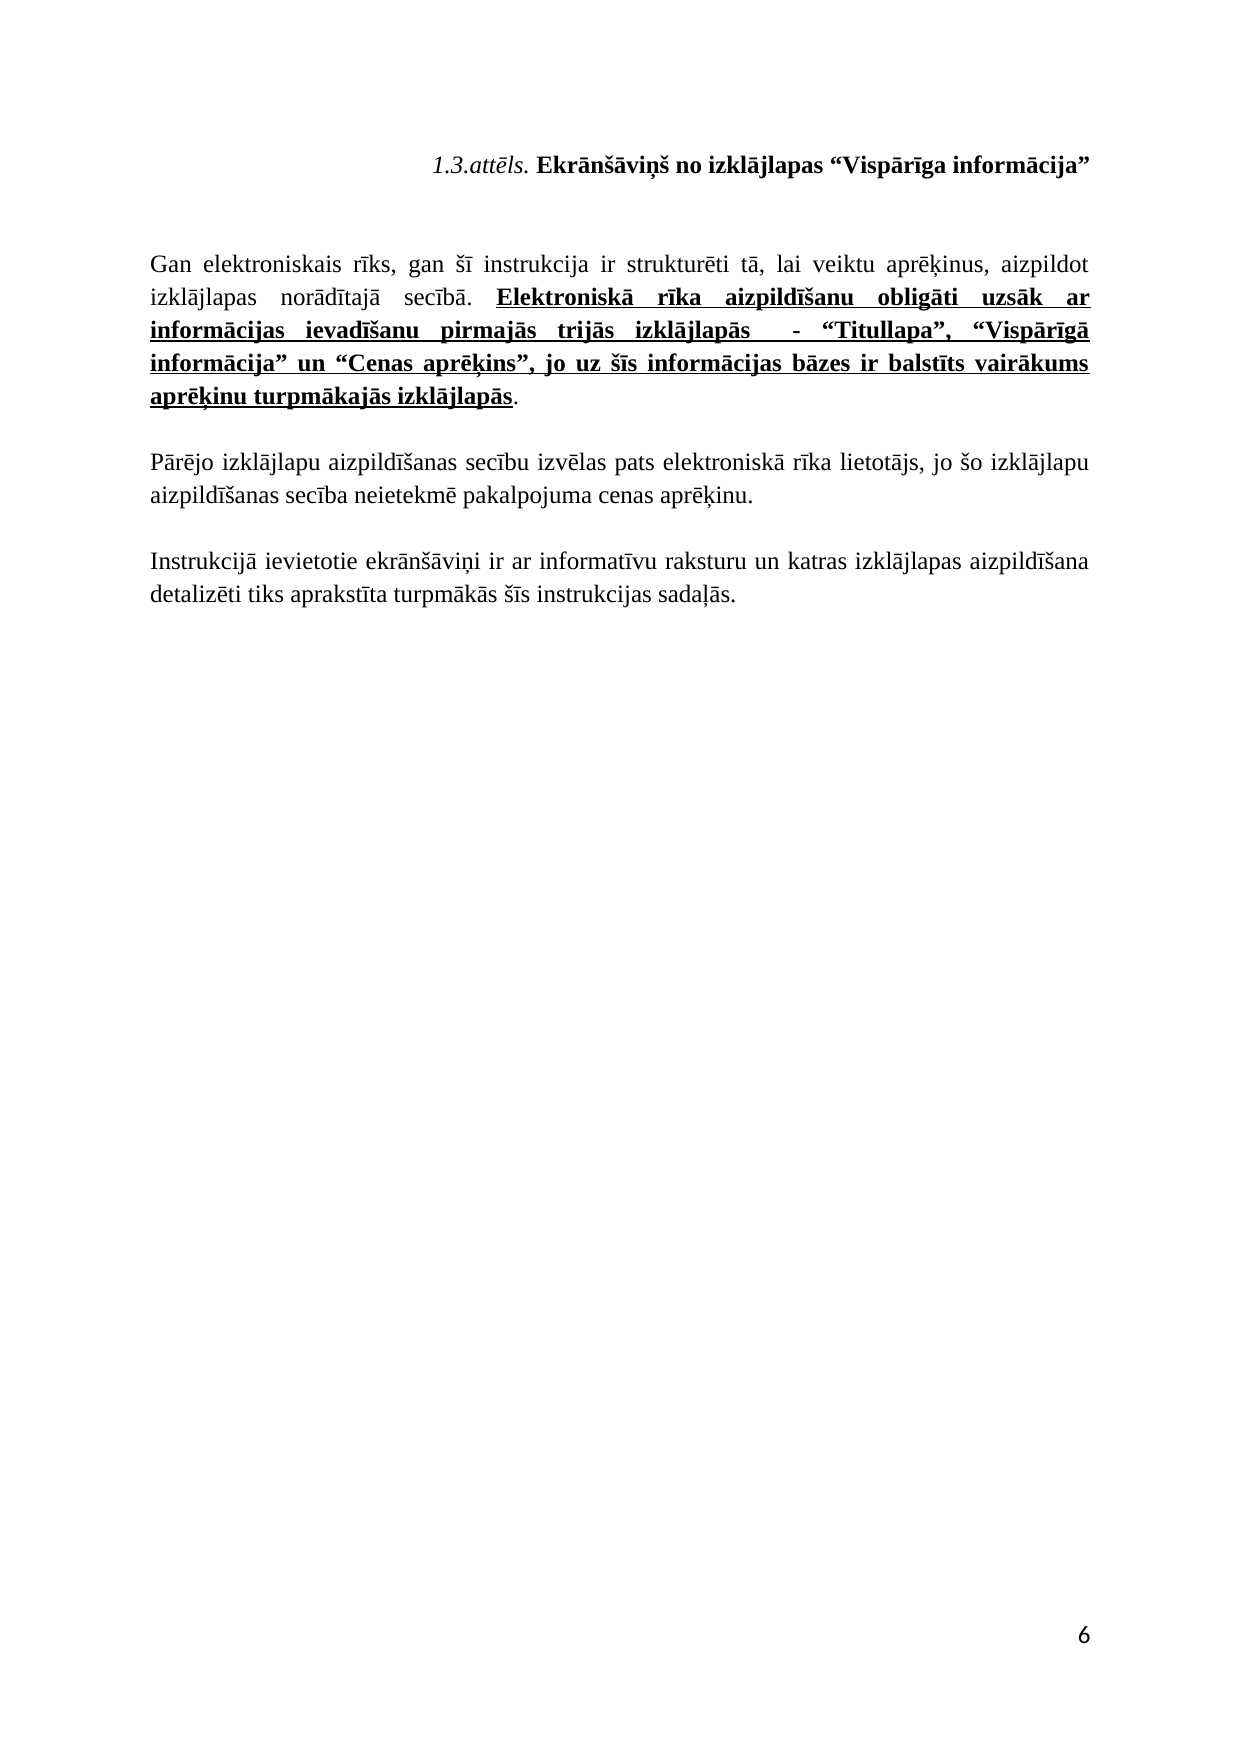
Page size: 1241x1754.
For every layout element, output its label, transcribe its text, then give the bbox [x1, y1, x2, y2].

text Pārējo izklājlapu aizpildīšanas secību izvēlas pats elektroniskā rīka lietotājs, jo šo izklājlapu aizpildīšanas secība neietekmē pakalpojuma cenas aprēķinu. [150, 447, 1090, 509]
text 1.3.attēls. Ekrānšāviņš no izklājlapas “Vispārīga informācija” [150, 150, 1090, 179]
text Gan elektroniskais rīks, gan šī instrukcija ir strukturēti tā, lai veiktu aprēķinus, aizpildot izklājlapas norādītajā secībā. Elektroniskā rīka aizpildīšanu obligāti uzsāk ar informācijas ievadīšanu pirmajās trijās izklājlapās - “Titullapa”, “Vispārīgā informācija” un “Cenas aprēķins”, jo uz šīs informācijas bāzes ir balstīts vairākums aprēķinu turpmākajās izklājlapās. [150, 374, 1090, 410]
text Gan elektroniskais rīks, gan šī instrukcija ir strukturēti tā, lai veiktu aprēķinus, aizpildot izklājlapas norādītajā secībā. Elektroniskā rīka aizpildīšanu obligāti uzsāk ar informācijas ievadīšanu pirmajās trijās izklājlapās - “Titullapa”, “Vispārīgā informācija” un “Cenas aprēķins”, jo uz šīs informācijas bāzes ir balstīts vairākums aprēķinu turpmākajās izklājlapās. [150, 342, 1090, 373]
text Gan elektroniskais rīks, gan šī instrukcija ir strukturēti tā, lai veiktu aprēķinus, aizpildot izklājlapas norādītajā secībā. Elektroniskā rīka aizpildīšanu obligāti uzsāk ar informācijas ievadīšanu pirmajās trijās izklājlapās - “Titullapa”, “Vispārīgā informācija” un “Cenas aprēķins”, jo uz šīs informācijas bāzes ir balstīts vairākums aprēķinu turpmākajās izklājlapās. [150, 249, 1090, 340]
text Instrukcijā ievietotie ekrānšāviņi ir ar informatīvu raksturu un katras izklājlapas aizpildīšana detalizēti tiks aprakstīta turpmākās šīs instrukcijas sadaļās. [150, 546, 1090, 608]
